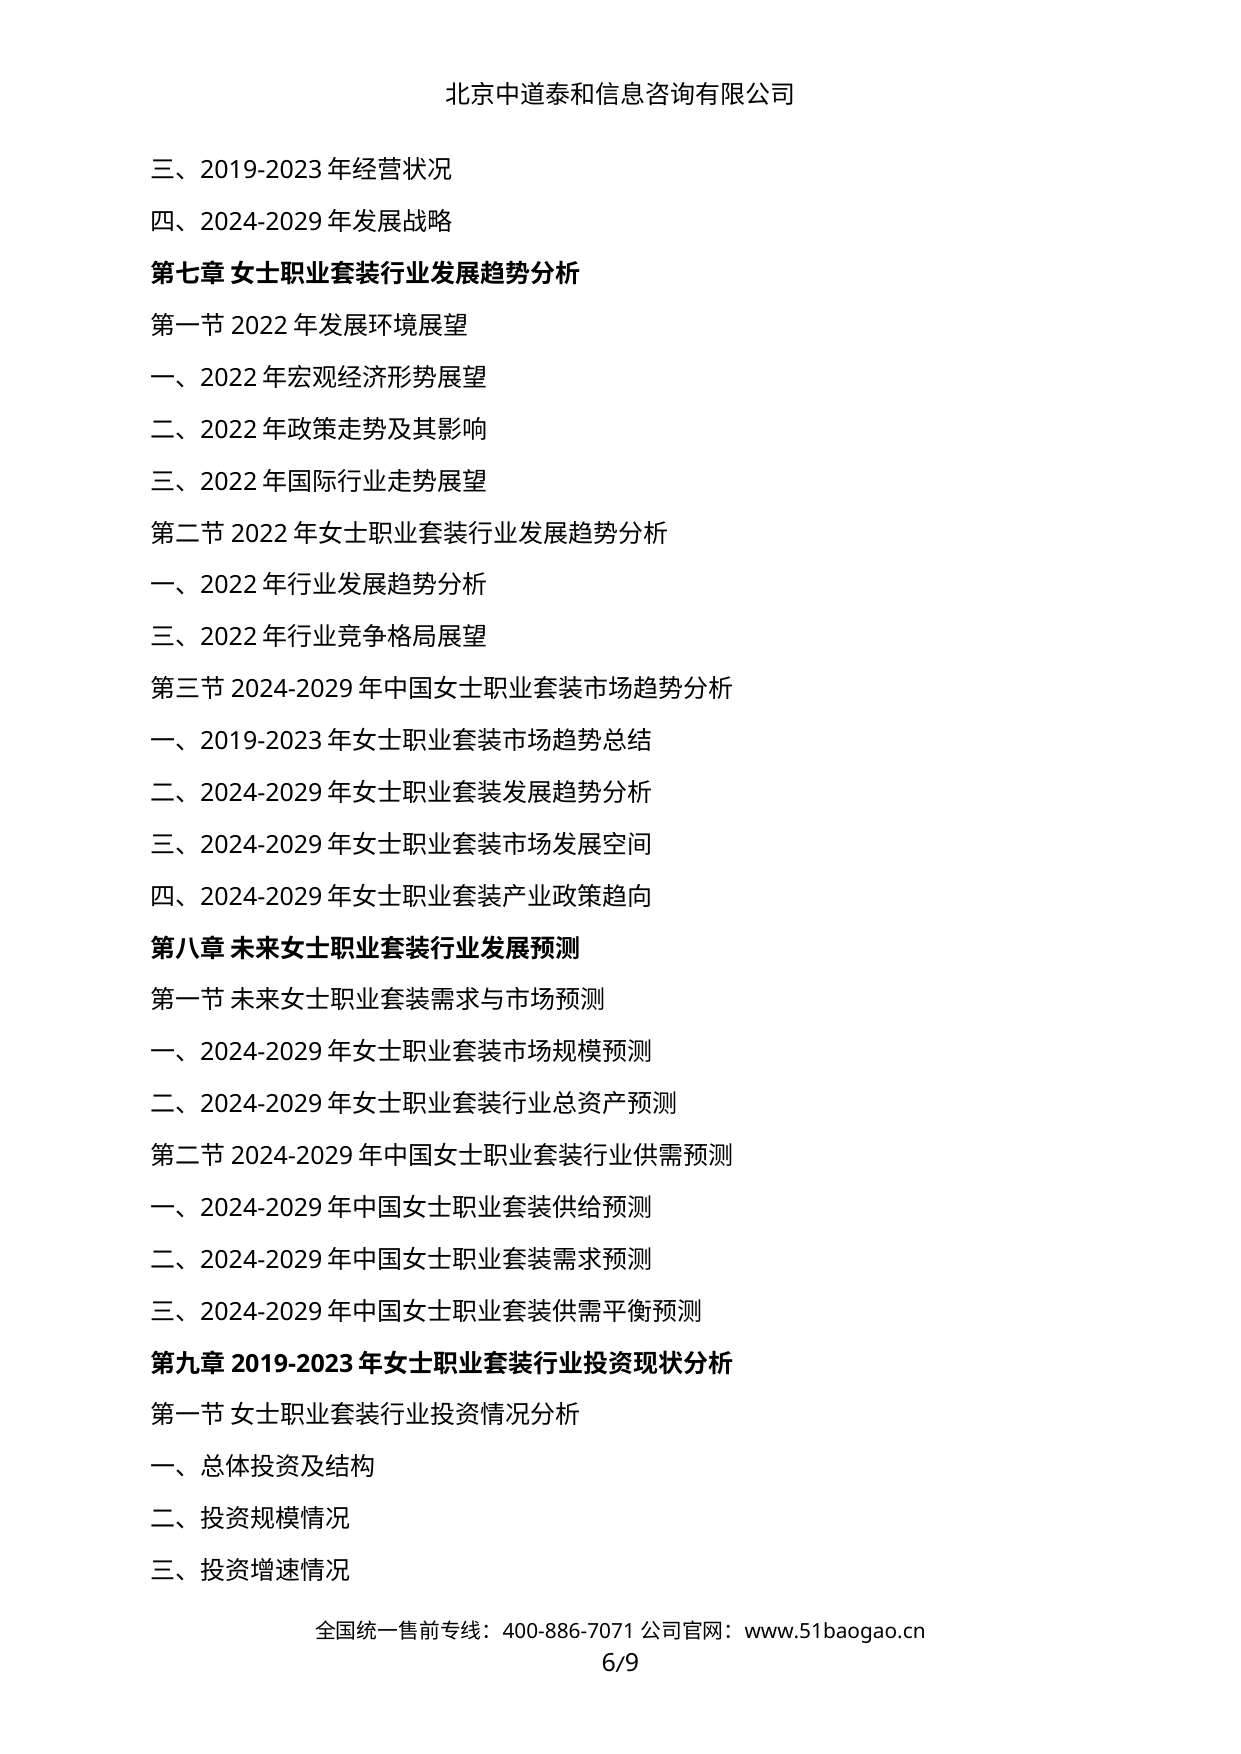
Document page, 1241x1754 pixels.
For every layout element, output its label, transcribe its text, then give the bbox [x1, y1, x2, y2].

text 第七章 女士职业套装行业发展趋势分析 [150, 254, 1090, 290]
text 第九章 2019-2023年女士职业套装行业投资现状分析 [150, 1343, 1090, 1379]
text 三、2022年行业竞争格局展望 [150, 617, 1090, 653]
text 一、2019-2023年女士职业套装市场趋势总结 [150, 721, 1090, 757]
text 四、2024-2029年女士职业套装产业政策趋向 [150, 876, 1090, 912]
text 二、投资规模情况 [150, 1499, 1090, 1535]
text 二、2024-2029年女士职业套装发展趋势分析 [150, 772, 1090, 809]
text 第一节 2022年发展环境展望 [150, 306, 1090, 342]
text 一、2024-2029年女士职业套装市场规模预测 [150, 1032, 1090, 1068]
text 三、2024-2029年女士职业套装市场发展空间 [150, 824, 1090, 861]
text 三、投资增速情况 [150, 1551, 1090, 1587]
text 二、2024-2029年中国女士职业套装需求预测 [150, 1239, 1090, 1276]
text 第一节 未来女士职业套装需求与市场预测 [150, 980, 1090, 1016]
text 第一节 女士职业套装行业投资情况分析 [150, 1395, 1090, 1431]
text 第三节 2024-2029年中国女士职业套装市场趋势分析 [150, 669, 1090, 705]
text 一、总体投资及结构 [150, 1447, 1090, 1483]
text 三、2019-2023年经营状况 [150, 150, 1090, 186]
text 三、2022年国际行业走势展望 [150, 461, 1090, 497]
text 四、2024-2029年发展战略 [150, 202, 1090, 238]
text 第二节 2022年女士职业套装行业发展趋势分析 [150, 513, 1090, 549]
text 一、2022年宏观经济形势展望 [150, 357, 1090, 394]
text 一、2024-2029年中国女士职业套装供给预测 [150, 1187, 1090, 1224]
text 二、2024-2029年女士职业套装行业总资产预测 [150, 1084, 1090, 1120]
text 第二节 2024-2029年中国女士职业套装行业供需预测 [150, 1136, 1090, 1172]
text 三、2024-2029年中国女士职业套装供需平衡预测 [150, 1291, 1090, 1327]
text 一、2022年行业发展趋势分析 [150, 565, 1090, 601]
text 二、2022年政策走势及其影响 [150, 409, 1090, 446]
text 第八章 未来女士职业套装行业发展预测 [150, 928, 1090, 964]
